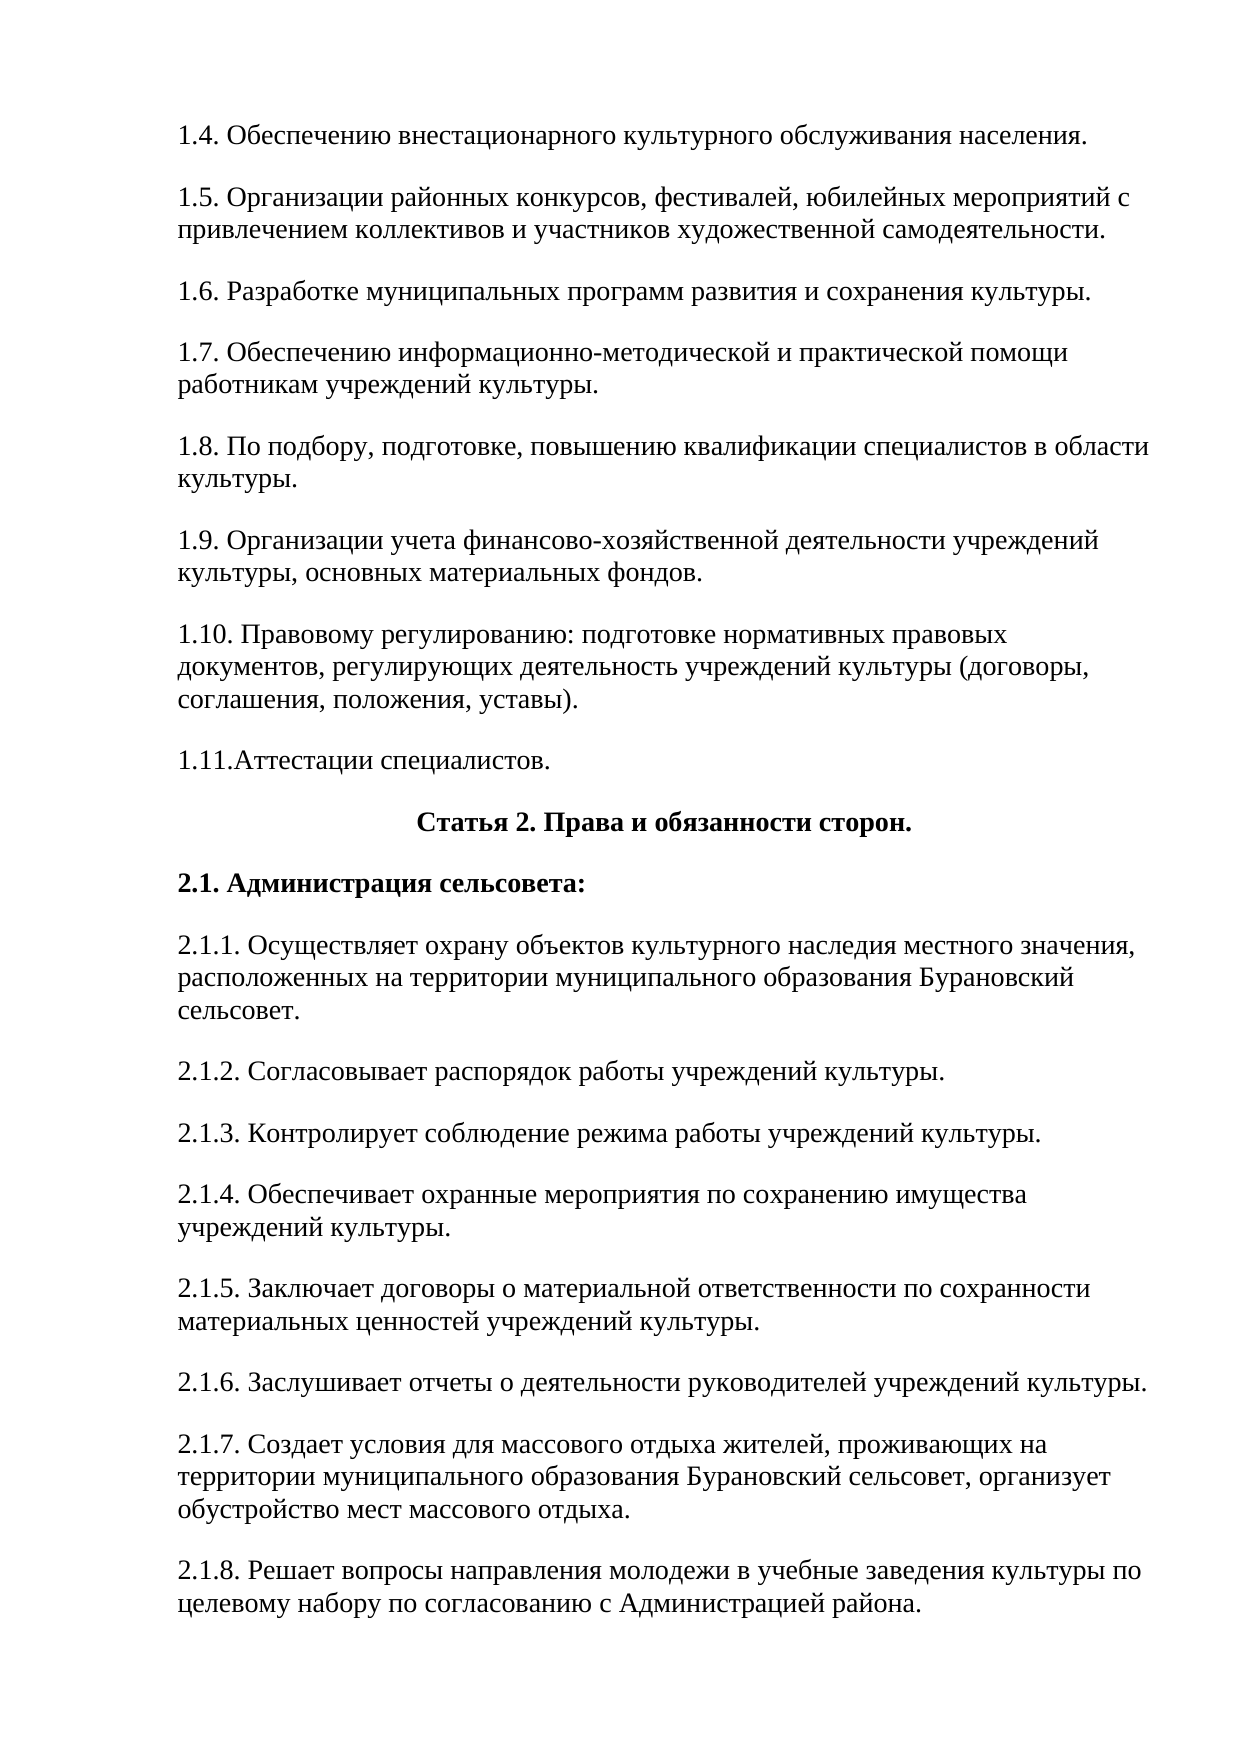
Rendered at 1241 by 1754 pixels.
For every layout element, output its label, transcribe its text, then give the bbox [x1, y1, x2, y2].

text 2.1.7. Создает условия для массового отдыха жителей, проживающих на территории муниципального образования Бурановский сельсовет, организует обустройство мест массового отдыха. [177, 1427, 1152, 1524]
text 1.10. Правовому регулированию: подготовке нормативных правовых документов, регулирующих деятельность учреждений культуры (договоры, соглашения, положения, уставы). [177, 617, 1152, 714]
text Статья 2. Права и обязанности сторон. [177, 805, 1152, 837]
text 2.1. Администрация сельсовета: [177, 867, 1152, 899]
text 1.8. По подбору, подготовке, повышению квалификации специалистов в области культуры. [177, 429, 1152, 494]
text 2.1.1. Осуществляет охрану объектов культурного наследия местного значения, расположенных на территории муниципального образования Бурановский сельсовет. [177, 928, 1152, 1025]
text 1.5. Организации районных конкурсов, фестивалей, юбилейных мероприятий с привлечением коллективов и участников художественной самодеятельности. [177, 180, 1152, 244]
text 1.9. Организации учета финансово-хозяйственной деятельности учреждений культуры, основных материальных фондов. [177, 523, 1152, 588]
text 2.1.2. Согласовывает распорядок работы учреждений культуры. [177, 1054, 1152, 1087]
text 2.1.4. Обеспечивает охранные мероприятия по сохранению имущества учреждений культуры. [177, 1178, 1152, 1242]
text 2.1.3. Контролирует соблюдение режима работы учреждений культуры. [177, 1116, 1152, 1148]
text 2.1.5. Заключает договоры о материальной ответственности по сохранности материальных ценностей учреждений культуры. [177, 1272, 1152, 1336]
text 1.7. Обеспечению информационно-методической и практической помощи работникам учреждений культуры. [177, 335, 1152, 400]
text 2.1.8. Решает вопросы направления молодежи в учебные заведения культуры по целевому набору по согласованию с Администрацией района. [177, 1553, 1152, 1618]
text 1.6. Разработке муниципальных программ развития и сохранения культуры. [177, 274, 1152, 306]
text 2.1.6. Заслушивает отчеты о деятельности руководителей учреждений культуры. [177, 1366, 1152, 1398]
text 1.11.Аттестации специалистов. [177, 743, 1152, 776]
text 1.4. Обеспечению внестационарного культурного обслуживания населения. [177, 118, 1152, 151]
